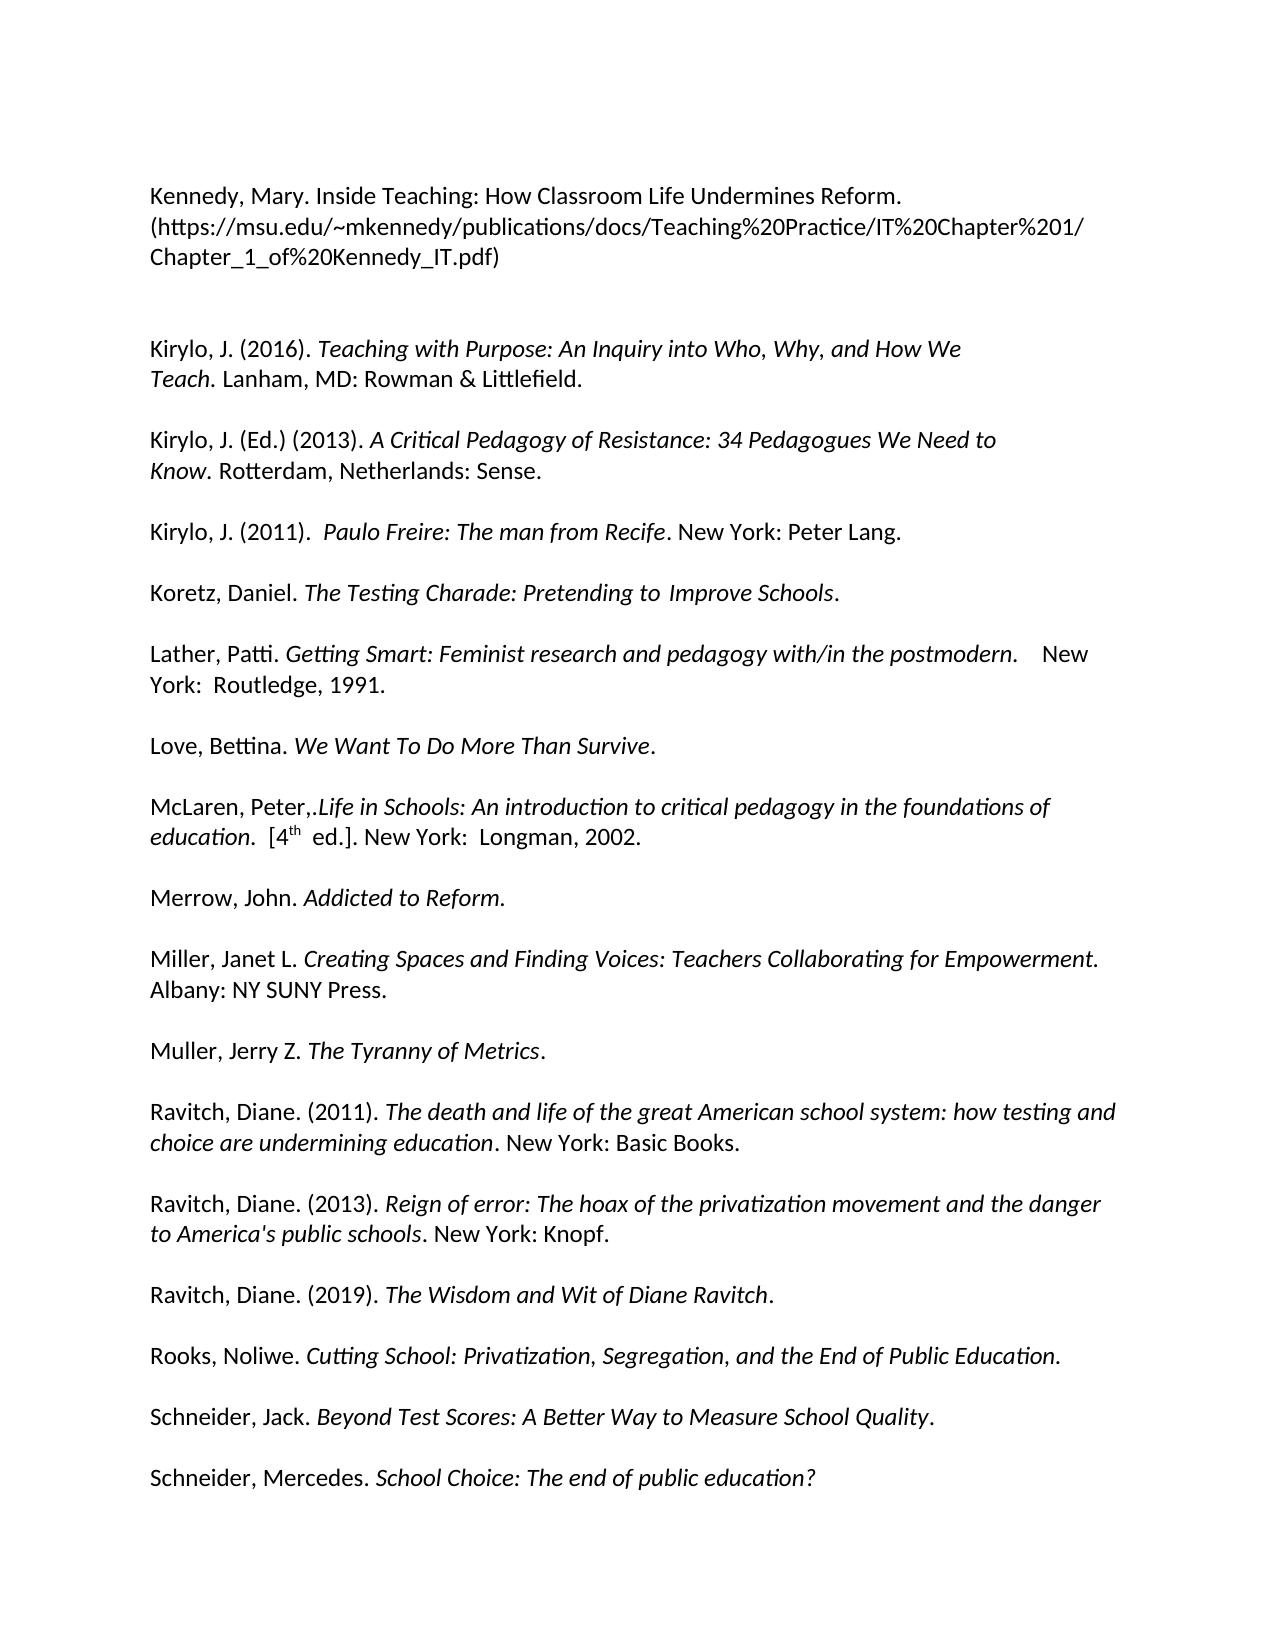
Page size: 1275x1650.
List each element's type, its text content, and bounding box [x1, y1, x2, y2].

text Kirylo, J. (Ed.) (2013). A Critical Pedagogy of Resistance: 34 Pedagogues We Need to Know. Rotterdam, Netherlands: Sense. [150, 425, 1125, 486]
text Schneider, Mercedes. School Choice: The end of public education? [150, 1462, 1125, 1493]
text Ravitch, Diane. (2013). Reign of error: The hoax of the privatization movement and the danger to America's public schools. New York: Knopf. [150, 1188, 1125, 1249]
text Lather, Patti. Getting Smart: Feminist research and pedagogy with/in the postmodern. New York: Routledge, 1991. [150, 638, 1125, 699]
text Koretz, Daniel. The Testing Charade: Pretending to Improve Schools. [150, 577, 1125, 608]
text Kirylo, J. (2016). Teaching with Purpose: An Inquiry into Who, Why, and How We Teach. Lanham, MD: Rowman & Littlefield. [150, 333, 1125, 394]
text Rooks, Noliwe. Cutting School: Privatization, Segregation, and the End of Public Education. [150, 1340, 1125, 1371]
text Kennedy, Mary. Inside Teaching: How Classroom Life Undermines Reform. (https://msu.edu/~mkennedy/publications/docs/Teaching%20Practice/IT%20Chapter%201/Chapter_1_of%20Kennedy_IT.pdf) [150, 181, 1125, 272]
text Kirylo, J. (2011). Paulo Freire: The man from Recife. New York: Peter Lang. [150, 516, 1125, 547]
text Merrow, John. Addicted to Reform. [150, 882, 1125, 913]
text Ravitch, Diane. (2019). The Wisdom and Wit of Diane Ravitch. [150, 1279, 1125, 1310]
text Love, Bettina. We Want To Do More Than Survive. [150, 730, 1125, 760]
text Ravitch, Diane. (2011). The death and life of the great American school system: how testing and choice are undermining education. New York: Basic Books. [150, 1096, 1125, 1157]
text McLaren, Peter,.Life in Schools: An introduction to critical pedagogy in the foundations of education. [4th ed.]. New York: Longman, 2002. [150, 791, 1125, 852]
text Miller, Janet L. Creating Spaces and Finding Voices: Teachers Collaborating for Empowerment. Albany: NY SUNY Press. [150, 943, 1125, 1004]
text Muller, Jerry Z. The Tyranny of Metrics. [150, 1035, 1125, 1066]
text Schneider, Jack. Beyond Test Scores: A Better Way to Measure School Quality. [150, 1401, 1125, 1432]
